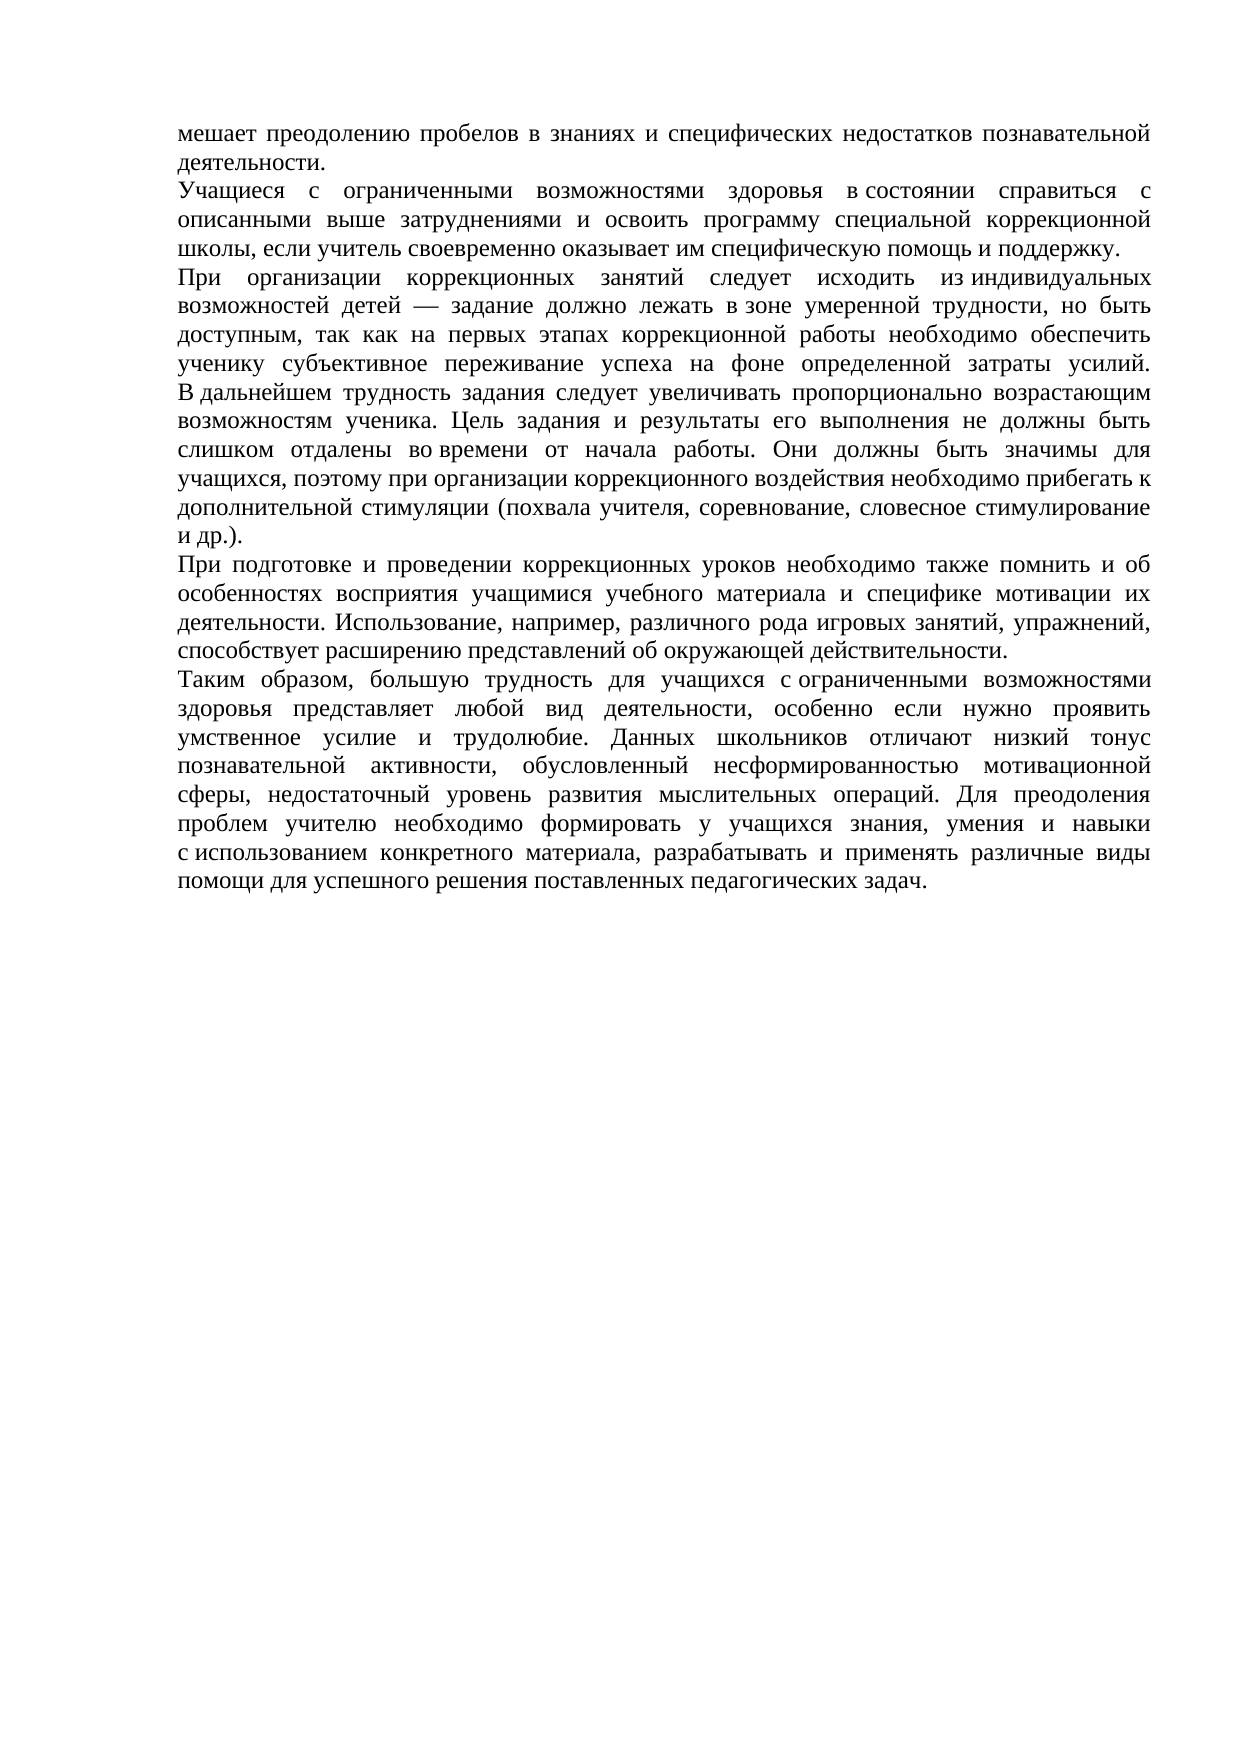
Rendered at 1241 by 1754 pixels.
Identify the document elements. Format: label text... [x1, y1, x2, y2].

text При организации коррекционных занятий следует исходить из индивидуальных возможностей детей — задание должно лежать в зоне умеренной трудности, но быть доступным, так как на первых этапах коррекционной работы необходимо обеспечить ученику субъективное переживание успеха на фоне определенной затраты усилий. В дальнейшем трудность задания следует увеличивать пропорционально возрастающим возможностям ученика. Цель задания и результаты его выполнения не должны быть слишком отдалены во времени от начала работы. Они должны быть значимы для учащихся, поэтому при организации коррекционного воздействия необходимо прибегать к дополнительной стимуляции (похвала учителя, соревнование, словесное стимулирование и др.). [177, 262, 1152, 549]
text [177, 118, 1152, 176]
text Таким образом, большую трудность для учащихся с ограниченными возможностями здоровья представляет любой вид деятельности, особенно если нужно проявить умственное усилие и трудолюбие. Данных школьников отличают низкий тонус познавательной активности, обусловленный несформированностью мотивационной сферы, недостаточный уровень развития мыслительных операций. Для преодоления проблем учителю необходимо формировать у учащихся знания, умения и навыки с использованием конкретного материала, разрабатывать и применять различные виды помощи для успешного решения поставленных педагогических задач. [177, 664, 1152, 894]
text Учащиеся с ограниченными возможностями здоровья в состоянии справиться с описанными выше затруднениями и освоить программу специальной коррекционной школы, если учитель своевременно оказывает им специфическую помощь и поддержку. [177, 176, 1152, 262]
text При подготовке и проведении коррекционных уроков необходимо также помнить и об особенностях восприятия учащимися учебного материала и специфике мотивации их деятельности. Использование, например, различного рода игровых занятий, упражнений, способствует расширению представлений об окружающей действительности. [177, 549, 1152, 664]
